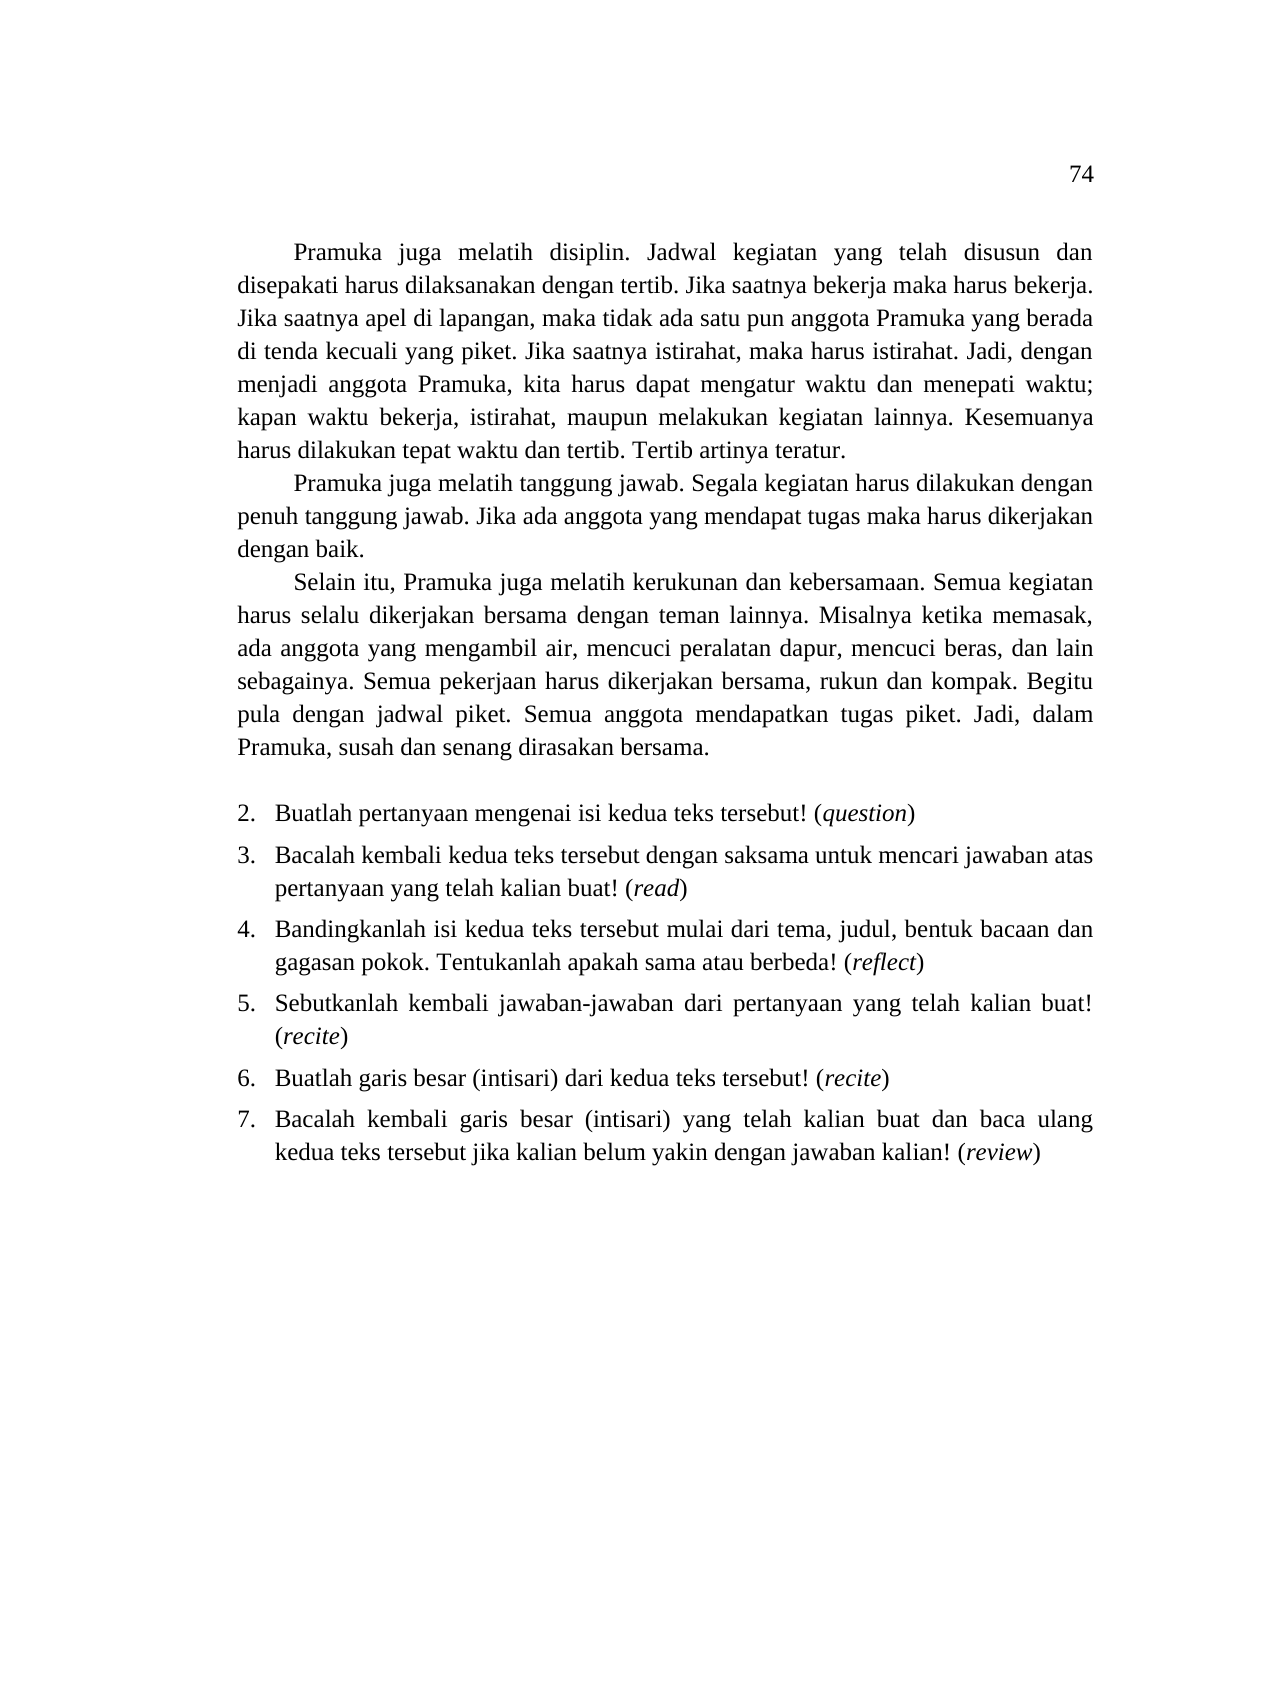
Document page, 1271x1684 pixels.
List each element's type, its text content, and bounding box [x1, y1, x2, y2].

text Pramuka juga melatih tanggung jawab. Segala kegiatan harus dilakukan dengan penuh tanggung jawab. Jika ada anggota yang mendapat tugas maka harus dikerjakan dengan baik. [237, 468, 1094, 563]
text Selain itu, Pramuka juga melatih kerukunan dan kebersamaan. Semua kegiatan harus selalu dikerjakan bersama dengan teman lainnya. Misalnya ketika memasak, ada anggota yang mengambil air, mencuci peralatan dapur, mencuci beras, dan lain sebagainya. Semua pekerjaan harus dikerjakan bersama, rukun dan kompak. Begitu pula dengan jadwal piket. Semua anggota mendapatkan tugas piket. Jadi, dalam Pramuka, susah dan senang dirasakan bersama. [237, 567, 1094, 761]
list Sebutkanlah kembali jawaban-jawaban dari pertanyaan yang telah kalian buat! (recite) [237, 988, 1094, 1050]
list Bacalah kembali garis besar (intisari) yang telah kalian buat dan baca ulang kedua teks tersebut jika kalian belum yakin dengan jawaban kalian! (review) [237, 1104, 1094, 1166]
list Buatlah pertanyaan mengenai isi kedua teks tersebut! (question) [237, 798, 1094, 827]
list Bandingkanlah isi kedua teks tersebut mulai dari tema, judul, bentuk bacaan dan gagasan pokok. Tentukanlah apakah sama atau berbeda! (reflect) [237, 914, 1094, 976]
list Bacalah kembali kedua teks tersebut dengan saksama untuk mencari jawaban atas pertanyaan yang telah kalian buat! (read) [237, 840, 1094, 901]
text Pramuka juga melatih disiplin. Jadwal kegiatan yang telah disusun dan disepakati harus dilaksanakan dengan tertib. Jika saatnya bekerja maka harus bekerja. Jika saatnya apel di lapangan, maka tidak ada satu pun anggota Pramuka yang berada di tenda kecuali yang piket. Jika saatnya istirahat, maka harus istirahat. Jadi, dengan menjadi anggota Pramuka, kita harus dapat mengatur waktu dan menepati waktu; kapan waktu bekerja, istirahat, maupun melakukan kegiatan lainnya. Kesemuanya harus dilakukan tepat waktu dan tertib. Tertib artinya teratur. [237, 237, 1094, 464]
list Buatlah garis besar (intisari) dari kedua teks tersebut! (recite) [237, 1063, 1094, 1092]
